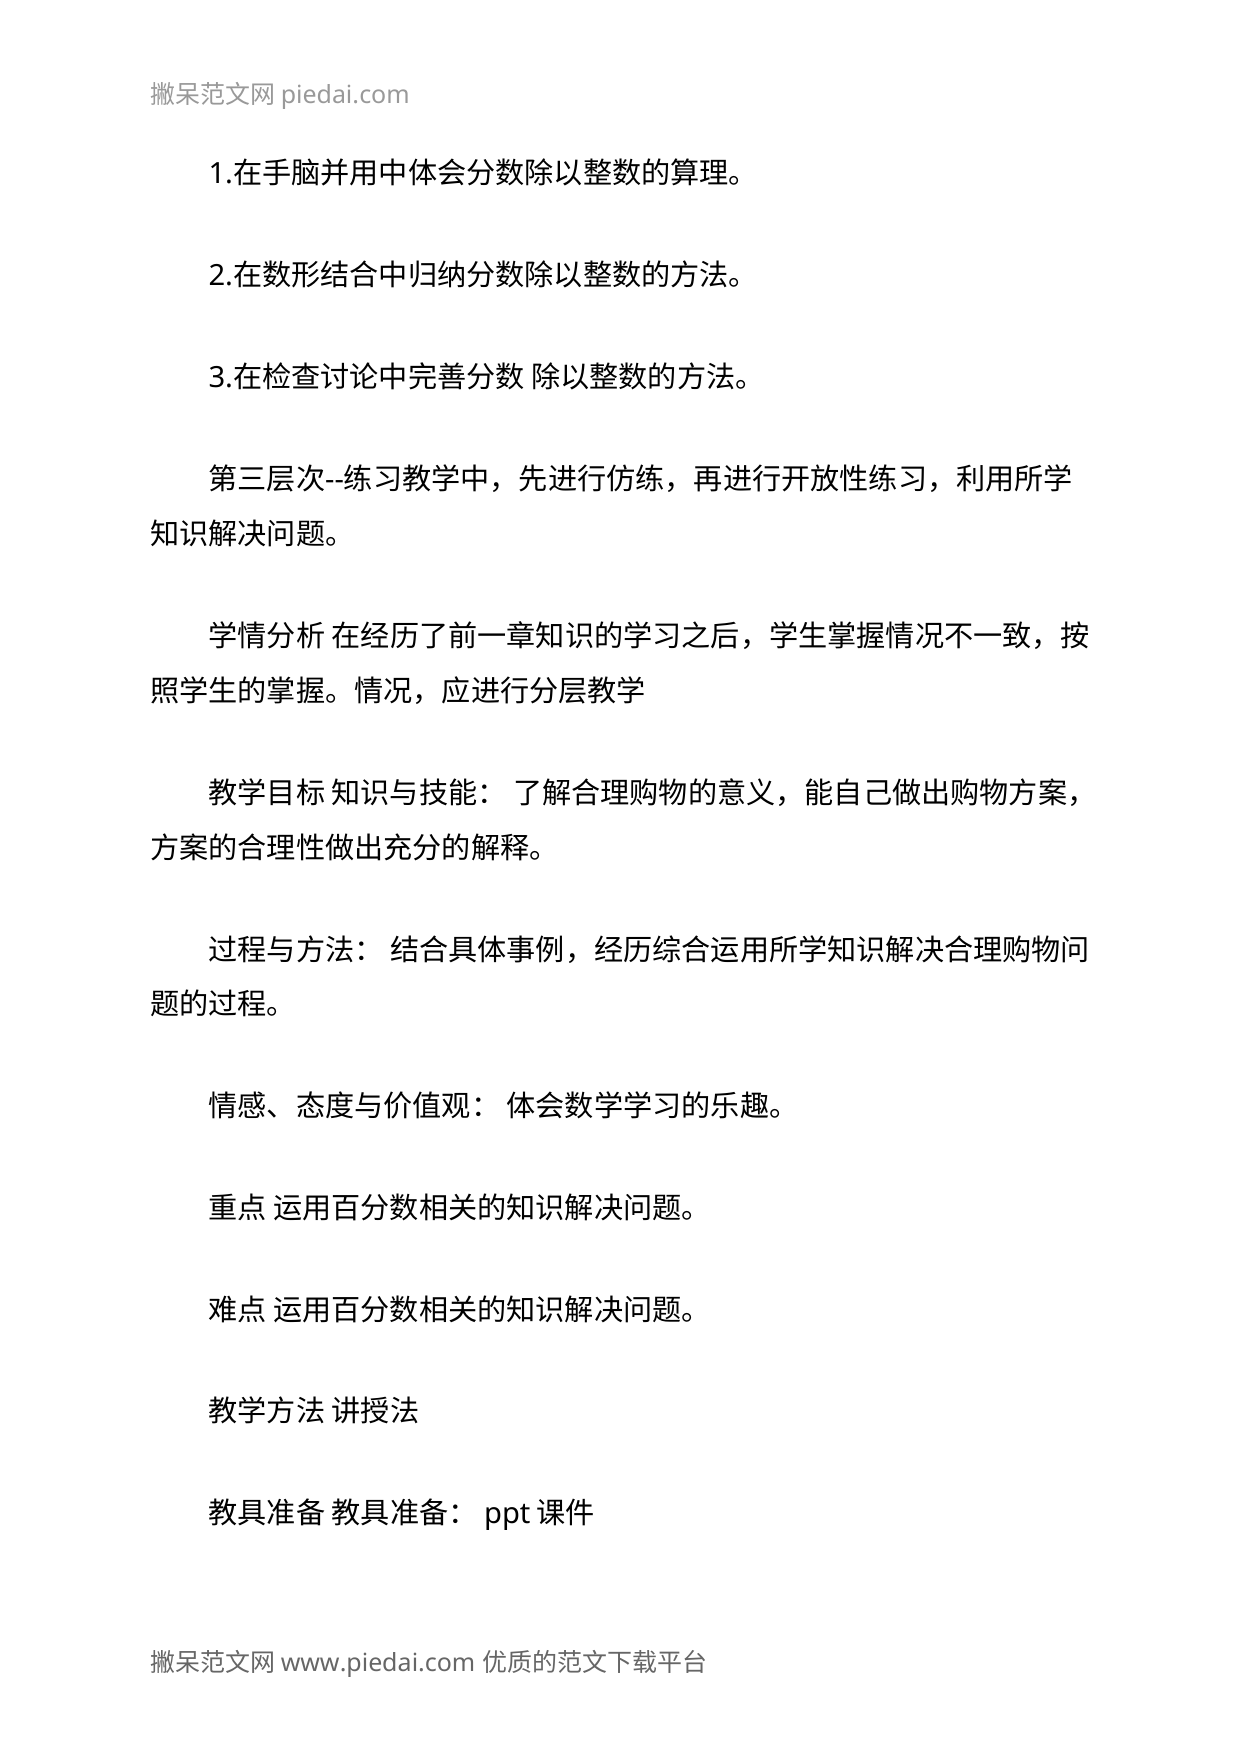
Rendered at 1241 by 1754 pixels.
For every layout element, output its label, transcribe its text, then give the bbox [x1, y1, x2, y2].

text 情感、态度与价值观： 体会数学学习的乐趣。 [150, 1083, 1090, 1125]
text 1.在手脑并用中体会分数除以整数的算理。 [150, 150, 1090, 192]
text 2.在数形结合中归纳分数除以整数的方法。 [150, 252, 1090, 294]
text 过程与方法： 结合具体事例，经历综合运用所学知识解决合理购物问题的过程。 [150, 926, 1090, 1023]
text 重点 运用百分数相关的知识解决问题。 [150, 1184, 1090, 1227]
text 学情分析 在经历了前一章知识的学习之后，学生掌握情况不一致，按照学生的掌握。情况，应进行分层教学 [150, 613, 1090, 710]
text 教学方法 讲授法 [150, 1388, 1090, 1430]
text 第三层次--练习教学中，先进行仿练，再进行开放性练习，利用所学知识解决问题。 [150, 456, 1090, 553]
text 教具准备 教具准备： ppt课件 [150, 1490, 1090, 1532]
text 3.在检查讨论中完善分数 除以整数的方法。 [150, 354, 1090, 396]
text 难点 运用百分数相关的知识解决问题。 [150, 1286, 1090, 1328]
text 教学目标 知识与技能： 了解合理购物的意义，能自己做出购物方案，方案的合理性做出充分的解释。 [150, 769, 1090, 867]
